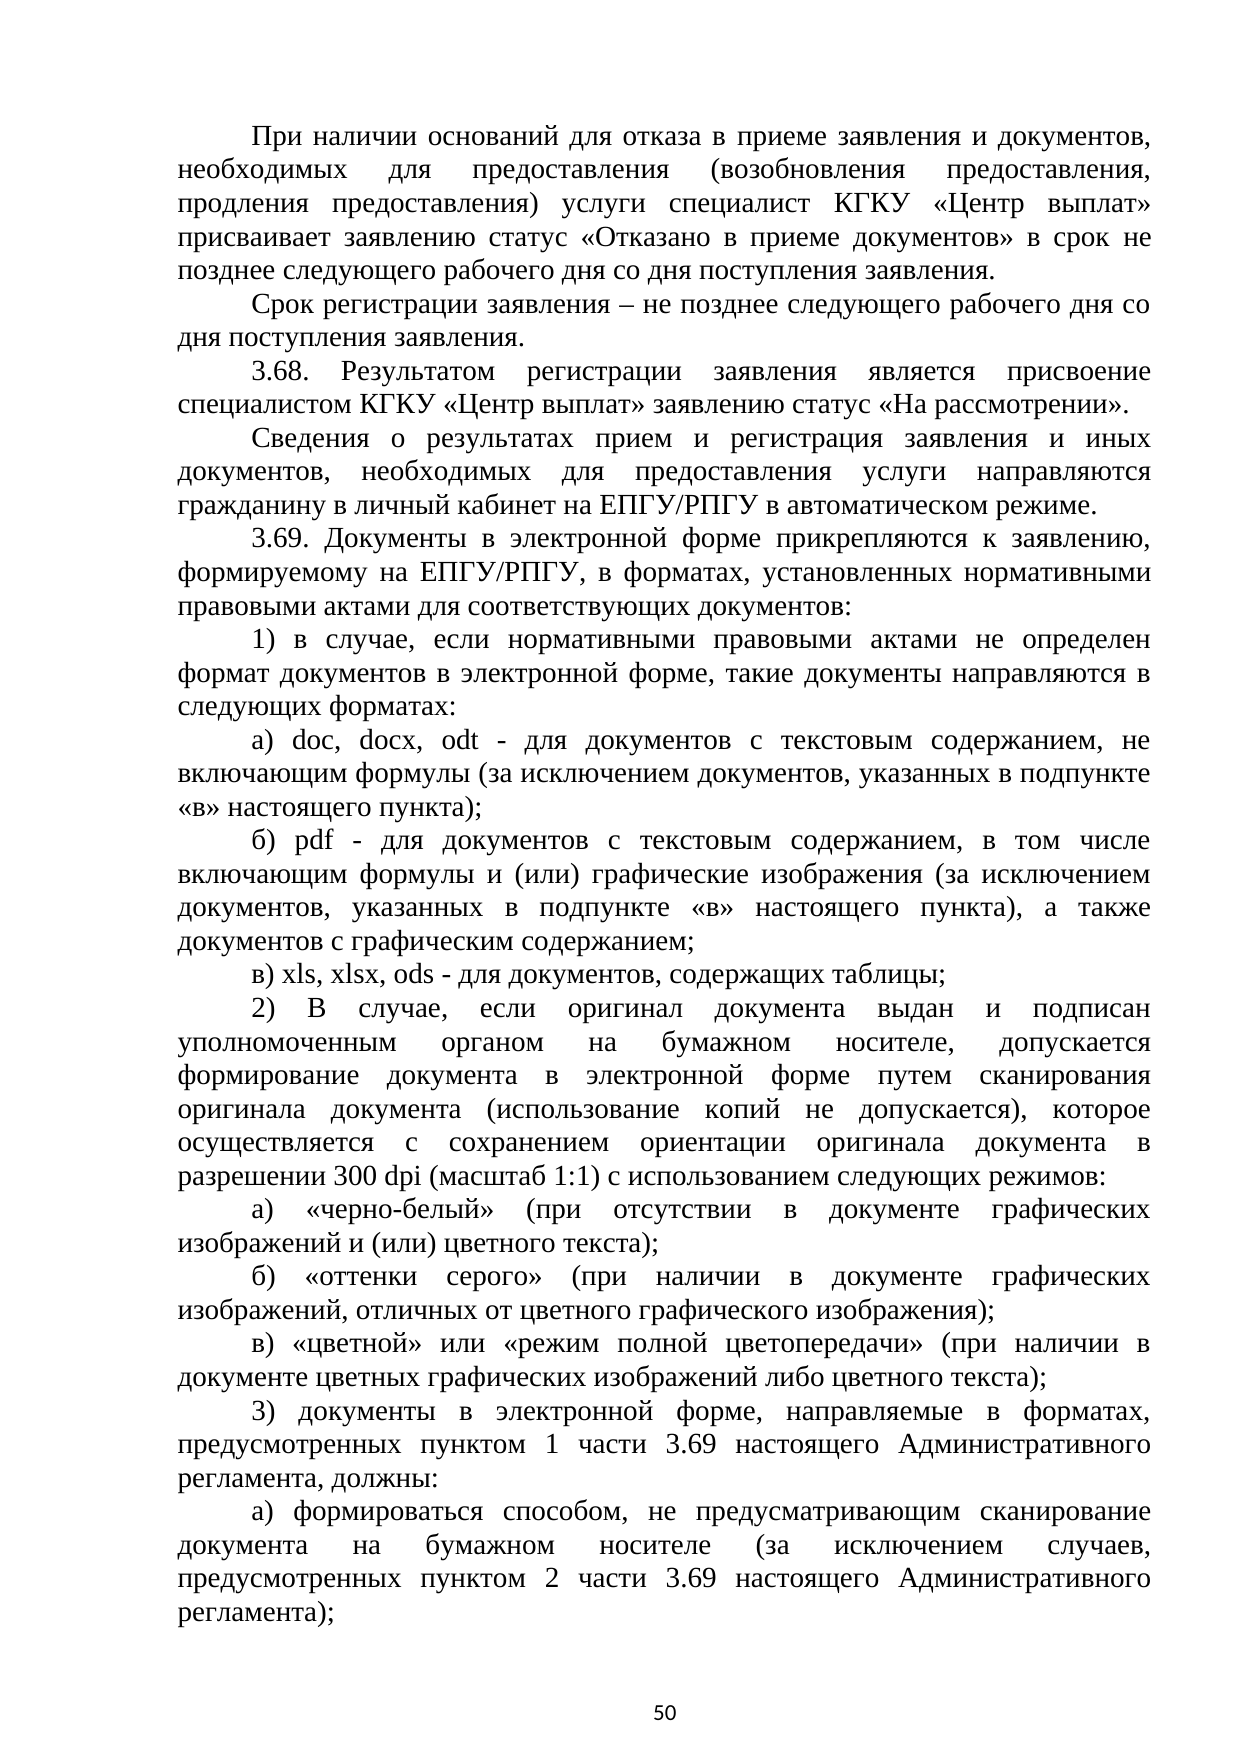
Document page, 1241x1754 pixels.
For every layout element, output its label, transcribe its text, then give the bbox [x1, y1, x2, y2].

text 3.68. Результатом регистрации заявления является присвоение специалистом КГКУ «Центр выплат» заявлению статус «На рассмотрении». [177, 353, 1152, 420]
text а) формироваться способом, не предусматривающим сканирование документа на бумажном носителе (за исключением случаев, предусмотренных пунктом 2 части 3.69 настоящего Административного регламента); [177, 1493, 1152, 1627]
text 3.69. Документы в электронной форме прикрепляются к заявлению, формируемому на ЕПГУ/РПГУ, в форматах, установленных нормативными правовыми актами для соответствующих документов: [177, 521, 1152, 621]
text б) pdf - для документов с текстовым содержанием, в том числе включающим формулы и (или) графические изображения (за исключением документов, указанных в подпункте «в» настоящего пункта), а также документов с графическим содержанием; [177, 822, 1152, 957]
text Сведения о результатах прием и регистрация заявления и иных документов, необходимых для предоставления услуги направляются гражданину в личный кабинет на ЕПГУ/РПГУ в автоматическом режиме. [177, 420, 1152, 521]
text При наличии оснований для отказа в приеме заявления и документов, необходимых для предоставления (возобновления предоставления, продления предоставления) услуги специалист КГКУ «Центр выплат» присваивает заявлению статус «Отказано в приеме документов» в срок не позднее следующего рабочего дня со дня поступления заявления. [177, 118, 1152, 286]
text Срок регистрации заявления – не позднее следующего рабочего дня со дня поступления заявления. [177, 286, 1152, 353]
text а) «черно-белый» (при отсутствии в документе графических изображений и (или) цветного текста); [177, 1191, 1152, 1258]
text 1) в случае, если нормативными правовыми актами не определен формат документов в электронной форме, такие документы направляются в следующих форматах: [177, 621, 1152, 722]
text в) «цветной» или «режим полной цветопередачи» (при наличии в документе цветных графических изображений либо цветного текста); [177, 1326, 1152, 1393]
text а) doc, docx, odt - для документов с текстовым содержанием, не включающим формулы (за исключением документов, указанных в подпункте «в» настоящего пункта); [177, 722, 1152, 822]
text б) «оттенки серого» (при наличии в документе графических изображений, отличных от цветного графического изображения); [177, 1258, 1152, 1326]
text 3) документы в электронной форме, направляемые в форматах, предусмотренных пунктом 1 части 3.69 настоящего Административного регламента, должны: [177, 1393, 1152, 1493]
text 2) В случае, если оригинал документа выдан и подписан уполномоченным органом на бумажном носителе, допускается формирование документа в электронной форме путем сканирования оригинала документа (использование копий не допускается), которое осуществляется с сохранением ориентации оригинала документа в разрешении 300 dpi (масштаб 1:1) с использованием следующих режимов: [177, 990, 1152, 1191]
text в) xls, xlsx, ods - для документов, содержащих таблицы; [177, 957, 1152, 990]
